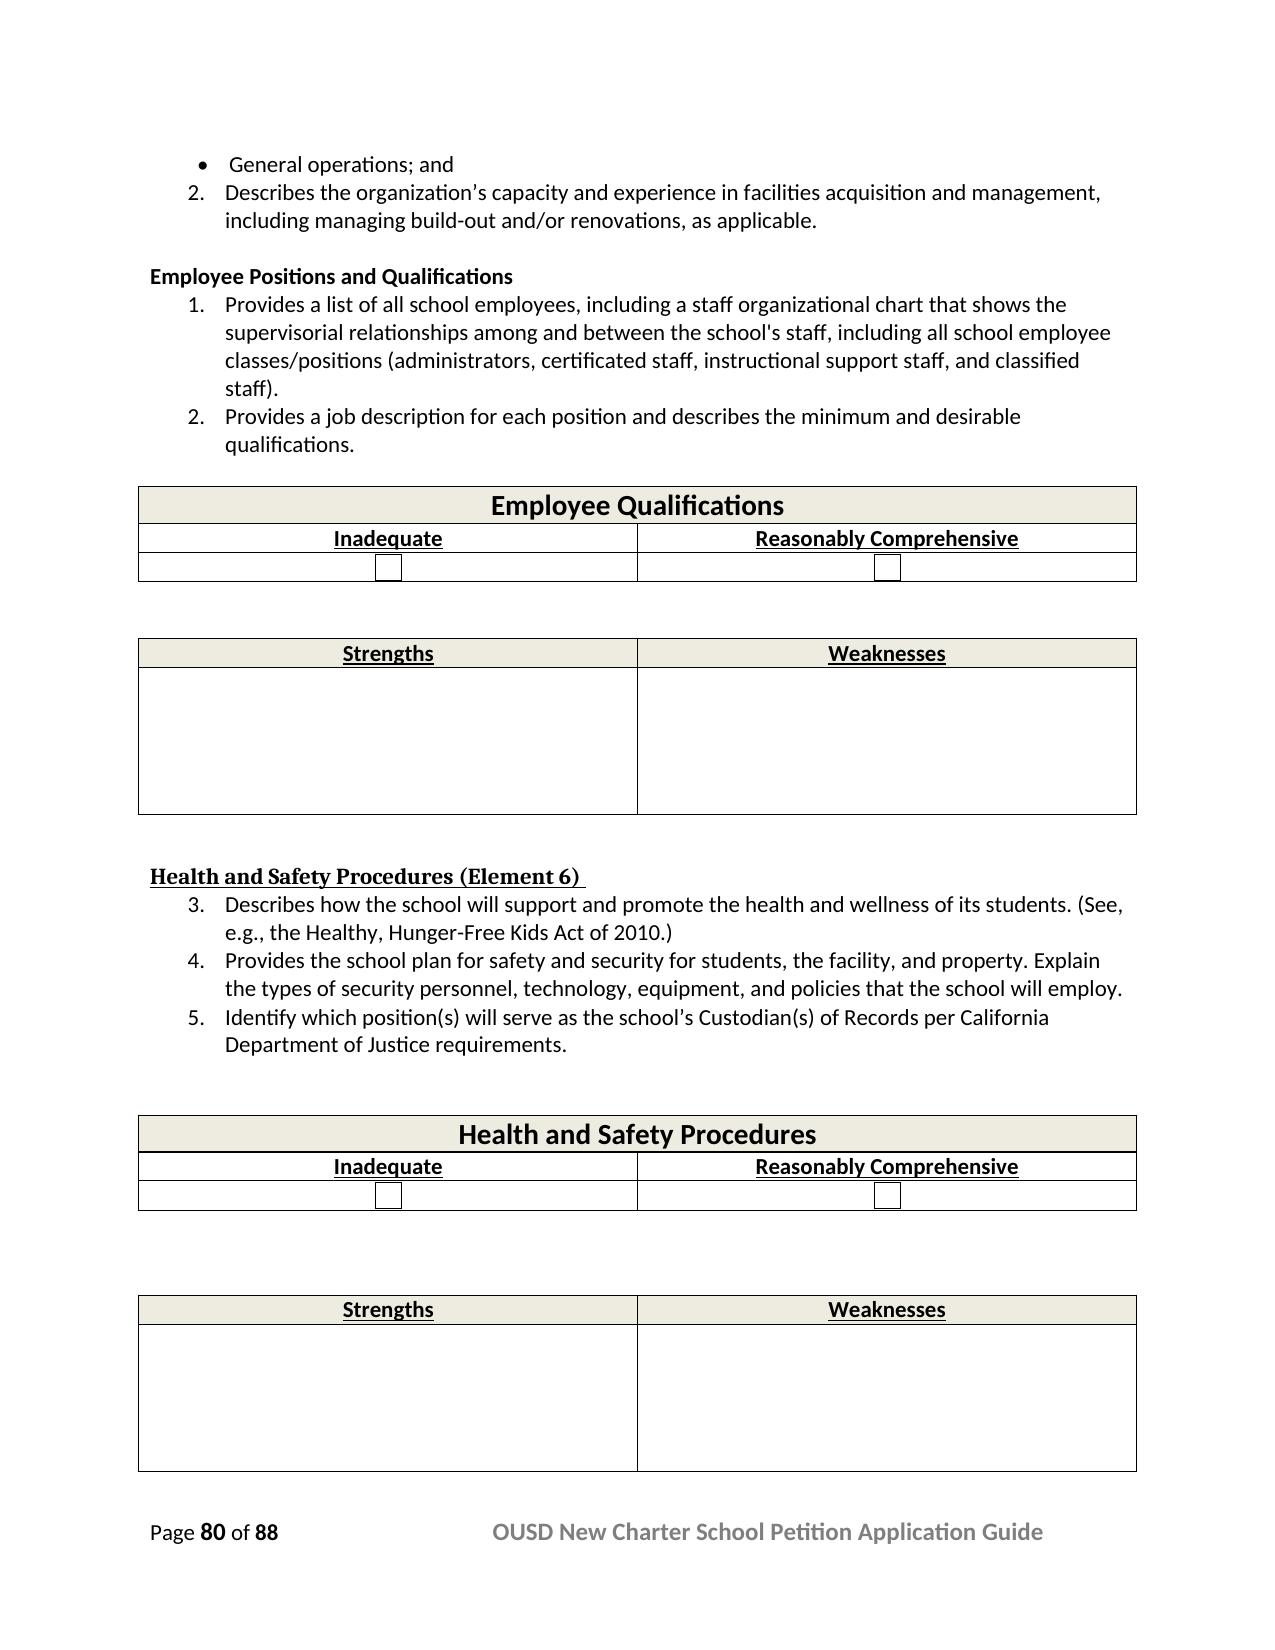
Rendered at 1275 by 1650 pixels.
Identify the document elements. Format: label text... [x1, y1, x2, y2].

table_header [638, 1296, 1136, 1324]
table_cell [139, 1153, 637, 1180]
text Employee Positions and Qualifications [150, 262, 1125, 290]
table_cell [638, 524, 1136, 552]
text • General operations; and [197, 150, 1125, 178]
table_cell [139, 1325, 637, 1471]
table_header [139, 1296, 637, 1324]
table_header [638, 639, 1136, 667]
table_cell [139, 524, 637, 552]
list Describes how the school will support and promote the health and wellness of its students. (See, e.g., the Healthy, Hunger-Free Kids Act of 2010.) [187, 891, 1125, 947]
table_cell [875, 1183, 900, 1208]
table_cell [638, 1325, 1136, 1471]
list Identify which position(s) will serve as the school’s Custodian(s) of Records per California Department of Justice requirements. [187, 1003, 1125, 1059]
list Provides a list of all school employees, including a staff organizational chart that shows the supervisorial relationships among and between the school's staff, including all school employee classes/positions (administrators, certificated staff, instructional support staff, and classified staff). [187, 290, 1125, 402]
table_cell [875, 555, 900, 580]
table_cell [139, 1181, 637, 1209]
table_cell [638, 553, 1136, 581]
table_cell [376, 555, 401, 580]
subtitle Health and Safety Procedures (Element 6) [150, 864, 1125, 891]
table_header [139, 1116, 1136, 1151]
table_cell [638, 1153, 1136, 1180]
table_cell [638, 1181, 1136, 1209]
list Provides the school plan for safety and security for students, the facility, and property. Explain the types of security personnel, technology, equipment, and policies that the school will employ. [187, 947, 1125, 1003]
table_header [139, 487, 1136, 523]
list Provides a job description for each position and describes the minimum and desirable qualifications. [187, 402, 1125, 458]
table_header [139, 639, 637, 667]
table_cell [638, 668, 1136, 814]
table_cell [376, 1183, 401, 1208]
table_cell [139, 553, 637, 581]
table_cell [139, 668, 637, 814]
list Describes the organization’s capacity and experience in facilities acquisition and management, including managing build-out and/or renovations, as applicable. [187, 178, 1125, 234]
